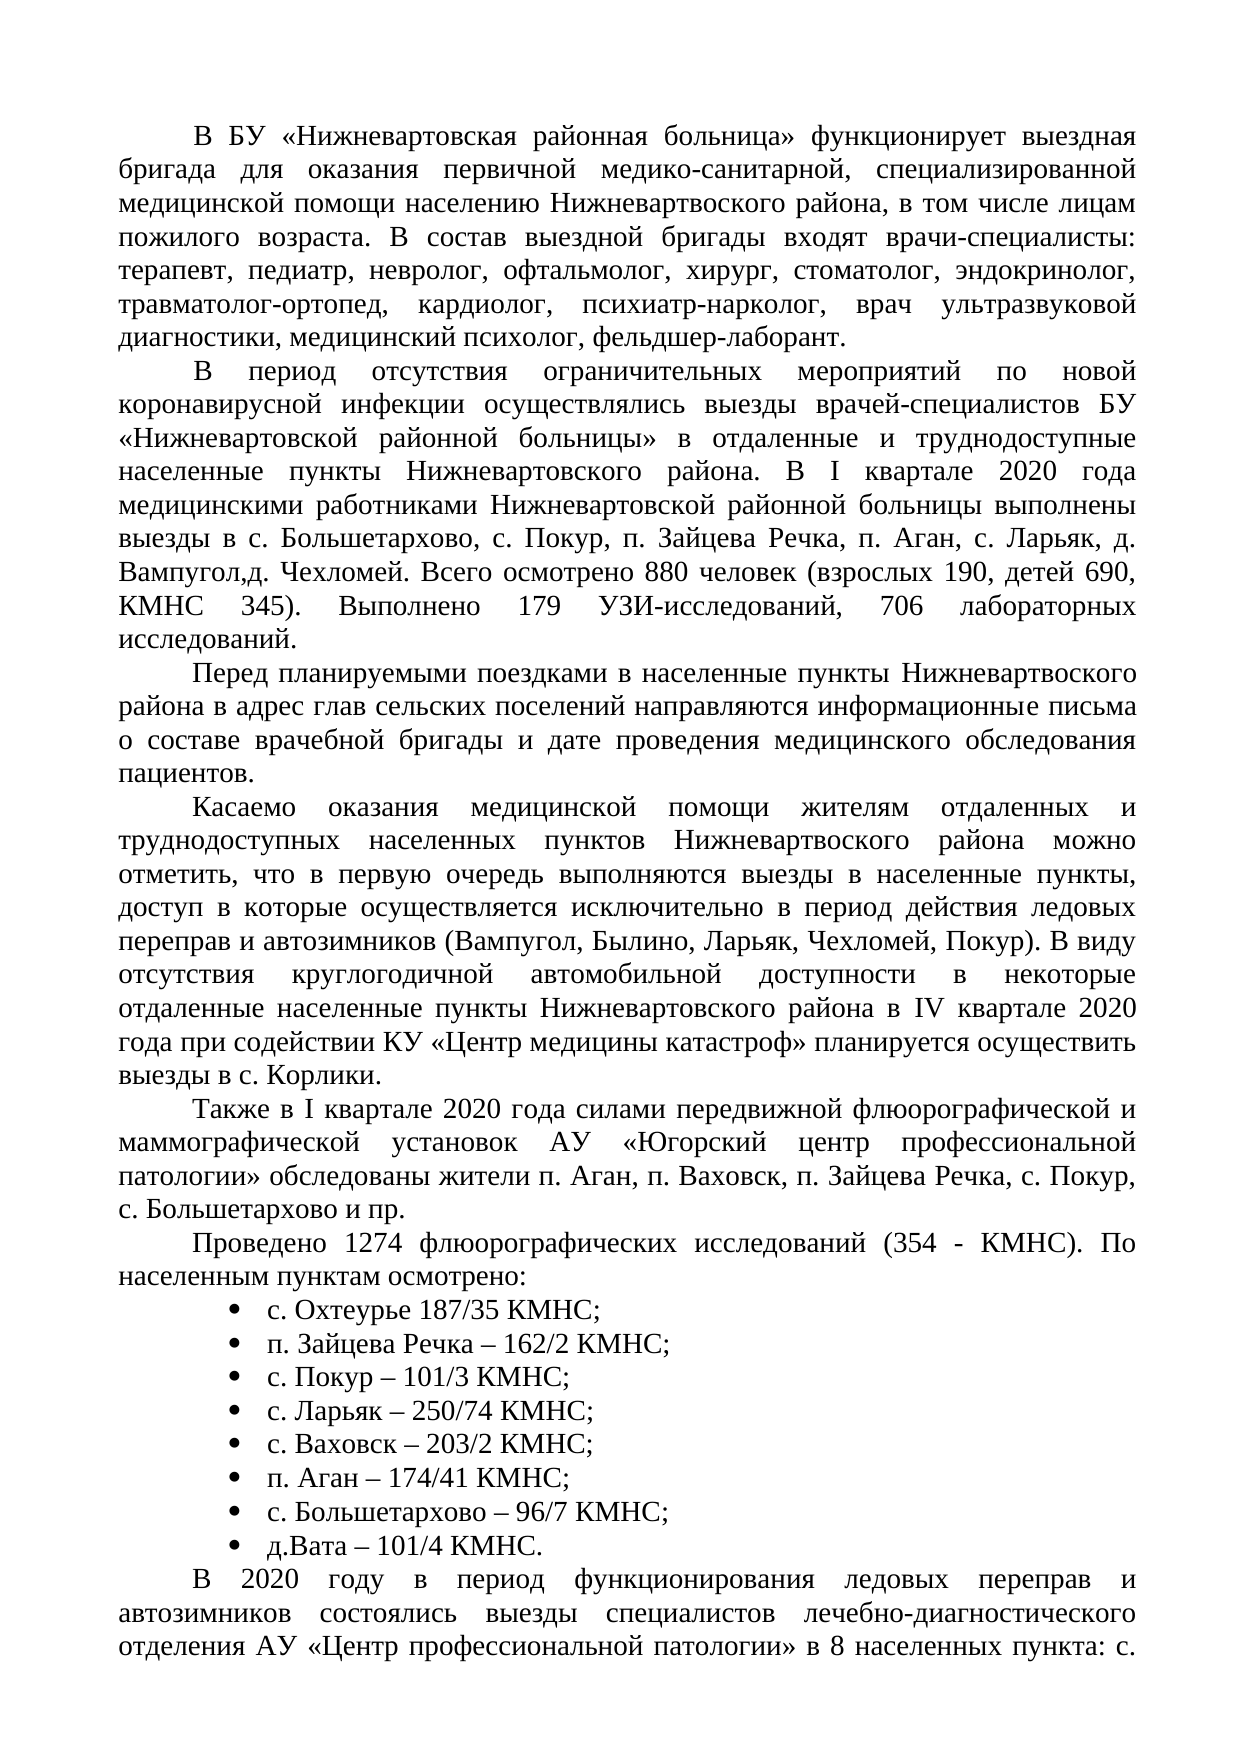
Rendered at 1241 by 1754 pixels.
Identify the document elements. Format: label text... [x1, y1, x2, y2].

list с. Ларьяк – 250/74 КМНС; [229, 1393, 1137, 1427]
list с. Большетархово – 96/7 КМНС; [229, 1494, 1137, 1528]
list с. Охтеурье 187/35 КМНС; [229, 1292, 1137, 1326]
list с. Ваховск – 203/2 КМНС; [229, 1427, 1137, 1460]
text В период отсутствия ограничительных мероприятий по новой коронавирусной инфекции осуществлялись выезды врачей-специалистов БУ «Нижневартовской районной больницы» в отдаленные и труднодоступные населенные пункты Нижневартовского района. В I квартале 2020 года медицинскими работниками Нижневартовской районной больницы выполнены выезды в с. Большетархово, с. Покур, п. Зайцева Речка, п. Аган, с. Ларьяк, д. Вампугол,д. Чехломей. Всего осмотрено 880 человек (взрослых 190, детей 690, КМНС 345). Выполнено 179 УЗИ-исследований, 706 лабораторных исследований. [118, 353, 1137, 655]
list д.Вата – 101/4 КМНС. [229, 1528, 1137, 1561]
text Проведено 1274 флюорографических исследований (354 - КМНС). По населенным пунктам осмотрено: [118, 1225, 1137, 1292]
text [118, 1561, 1137, 1662]
list п. Зайцева Речка – 162/2 КМНС; [229, 1326, 1137, 1359]
text Перед планируемыми поездками в населенные пункты Нижневартвоского района в адрес глав сельских поселений направляются информационные письма о составе врачебной бригады и дате проведения медицинского обследования пациентов. [118, 655, 1137, 789]
text Касаемо оказания медицинской помощи жителям отдаленных и труднодоступных населенных пунктов Нижневартвоского района можно отметить, что в первую очередь выполняются выезды в населенные пункты, доступ в которые осуществляется исключительно в период действия ледовых переправ и автозимников (Вампугол, Былино, Ларьяк, Чехломей, Покур). В виду отсутствия круглогодичной автомобильной доступности в некоторые отдаленные населенные пункты Нижневартовского района в IV квартале 2020 года при содействии КУ «Центр медицины катастроф» планируется осуществить выезды в с. Корлики. [118, 789, 1137, 1091]
text В БУ «Нижневартовская районная больница» функционирует выездная бригада для оказания первичной медико-санитарной, специализированной медицинской помощи населению Нижневартвоского района, в том числе лицам пожилого возраста. В состав выездной бригады входят врачи-специалисты: терапевт, педиатр, невролог, офтальмолог, хирург, стоматолог, эндокринолог, травматолог-ортопед, кардиолог, психиатр-нарколог, врач ультразвуковой диагностики, медицинский психолог, фельдшер-лаборант. [118, 118, 1137, 353]
text Также в I квартале 2020 года силами передвижной флюорографической и маммографической установок АУ «Югорский центр профессиональной патологии» обследованы жители п. Аган, п. Ваховск, п. Зайцева Речка, с. Покур, с. Большетархово и пр. [118, 1091, 1137, 1225]
list с. Покур – 101/3 КМНС; [229, 1359, 1137, 1393]
list п. Аган – 174/41 КМНС; [229, 1460, 1137, 1494]
